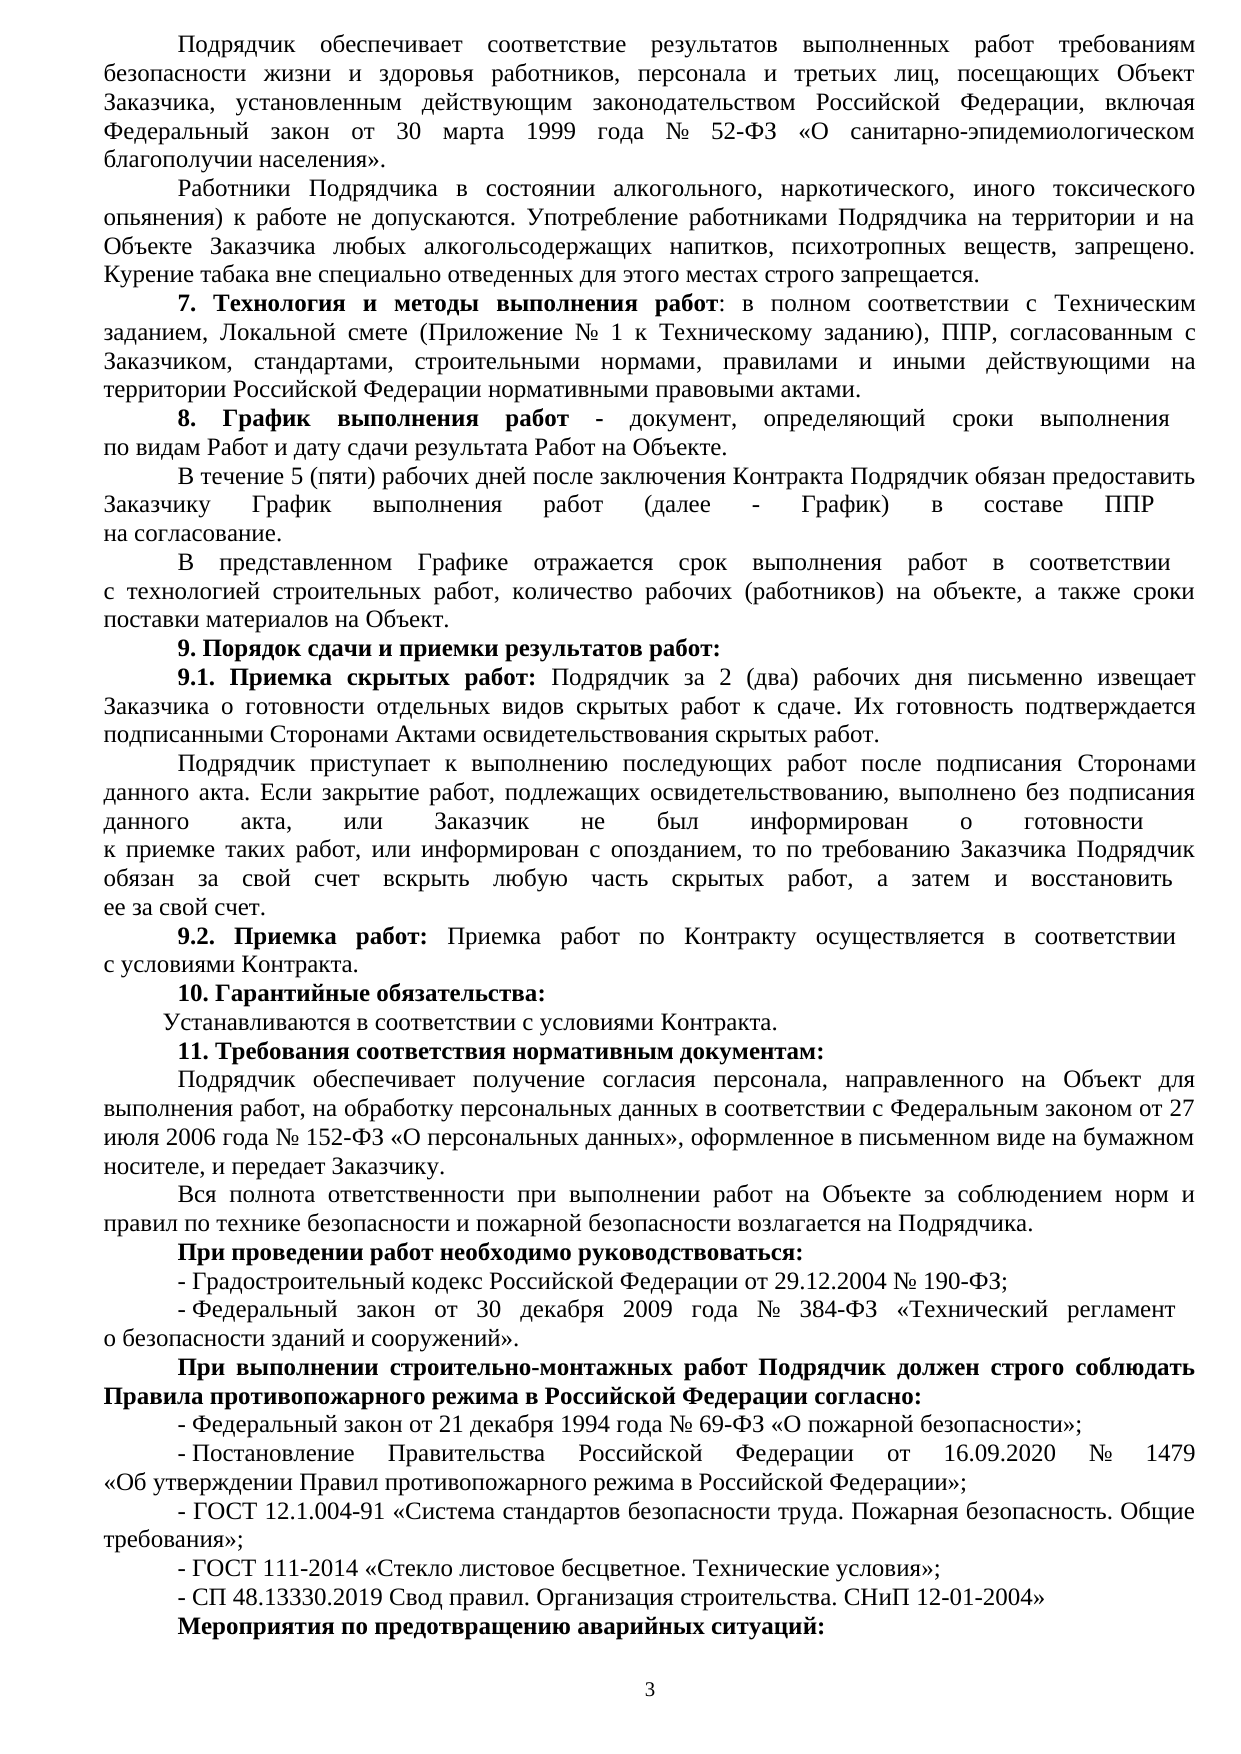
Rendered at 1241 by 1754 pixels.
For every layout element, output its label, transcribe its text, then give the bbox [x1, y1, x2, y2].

text 7. Технология и методы выполнения работ: в полном соответствии с Техническим заданием, Локальной смете (Приложение № 1 к Техническому заданию), ППР, согласованным с Заказчиком, стандартами, строительными нормами, правилами и иными действующими на территории Российской Федерации нормативными правовыми актами. [103, 288, 1196, 403]
text - ГОСТ 111-2014 «Стекло листовое бесцветное. Технические условия»; [103, 1553, 1196, 1582]
text В течение 5 (пяти) рабочих дней после заключения Контракта Подрядчик обязан предоставить Заказчику График выполнения работ (далее - График) в составе ППР на согласование. [103, 461, 1196, 547]
text - ГОСТ 12.1.004-91 «Система стандартов безопасности труда. Пожарная безопасность. Общие требования»; [103, 1496, 1196, 1553]
text Подрядчик приступает к выполнению последующих работ после подписания Сторонами данного акта. Если закрытие работ, подлежащих освидетельствованию, выполнено без подписания данного акта, или Заказчик не был информирован о готовности к приемке таких работ, или информирован с опозданием, то по требованию Заказчика Подрядчик обязан за свой счет вскрыть любую часть скрытых работ, а затем и восстановить ее за свой счет. [103, 748, 1196, 921]
text - Постановление Правительства Российской Федерации от 16.09.2020 № 1479 «Об утверждении Правил противопожарного режима в Российской Федерации»; [103, 1438, 1196, 1496]
text - СП 48.13330.2019 Свод правил. Организация строительства. СНиП 12-01-2004» [177, 1582, 1196, 1611]
text 11. Требования соответствия нормативным документам: [103, 1036, 1196, 1064]
text Устанавливаются в соответствии с условиями Контракта. [103, 1007, 1196, 1036]
text - Градостроительный кодекс Российской Федерации от 29.12.2004 № 190-ФЗ; [103, 1266, 1196, 1294]
text При выполнении строительно-монтажных работ Подрядчик должен строго соблюдать Правила противопожарного режима в Российской Федерации согласно: [103, 1352, 1196, 1409]
text 9.2. Приемка работ: Приемка работ по Контракту осуществляется в соответствии с условиями Контракта. [103, 921, 1196, 978]
text - Федеральный закон от 21 декабря 1994 года № 69-ФЗ «О пожарной безопасности»; [177, 1409, 1196, 1438]
text При проведении работ необходимо руководствоваться: [103, 1237, 1196, 1266]
text Подрядчик обеспечивает соответствие результатов выполненных работ требованиям безопасности жизни и здоровья работников, персонала и третьих лиц, посещающих Объект Заказчика, установленным действующим законодательством Российской Федерации, включая Федеральный закон от 30 марта 1999 года № 52-ФЗ «О санитарно-эпидемиологическом благополучии населения». [103, 29, 1196, 173]
text Вся полнота ответственности при выполнении работ на Объекте за соблюдением норм и правил по технике безопасности и пожарной безопасности возлагается на Подрядчика. [103, 1179, 1196, 1237]
text 10. Гарантийные обязательства: [103, 978, 1196, 1007]
text 9. Порядок сдачи и приемки результатов работ: [103, 633, 1196, 662]
text Мероприятия по предотвращению аварийных ситуаций: [177, 1611, 1196, 1639]
text Подрядчик обеспечивает получение согласия персонала, направленного на Объект для выполнения работ, на обработку персональных данных в соответствии с Федеральным законом от 27 июля 2006 года № 152-ФЗ «О персональных данных», оформленное в письменном виде на бумажном носителе, и передает Заказчику. [103, 1064, 1196, 1179]
text 9.1. Приемка скрытых работ: Подрядчик за 2 (два) рабочих дня письменно извещает Заказчика о готовности отдельных видов скрытых работ к сдаче. Их готовность подтверждается подписанными Сторонами Актами освидетельствования скрытых работ. [103, 662, 1196, 748]
text Работники Подрядчика в состоянии алкогольного, наркотического, иного токсического опьянения) к работе не допускаются. Употребление работниками Подрядчика на территории и на Объекте Заказчика любых алкогольсодержащих напитков, психотропных веществ, запрещено. Курение табака вне специально отведенных для этого местах строго запрещается. [103, 173, 1196, 288]
text - Федеральный закон от 30 декабря 2009 года № 384-ФЗ «Технический регламент о безопасности зданий и сооружений». [103, 1294, 1196, 1352]
text 8. График выполнения работ - документ, определяющий сроки выполнения по видам Работ и дату сдачи результата Работ на Объекте. [103, 403, 1196, 461]
text В представленном Графике отражается срок выполнения работ в соответствии с технологией строительных работ, количество рабочих (работников) на объекте, а также сроки поставки материалов на Объект. [103, 547, 1196, 633]
